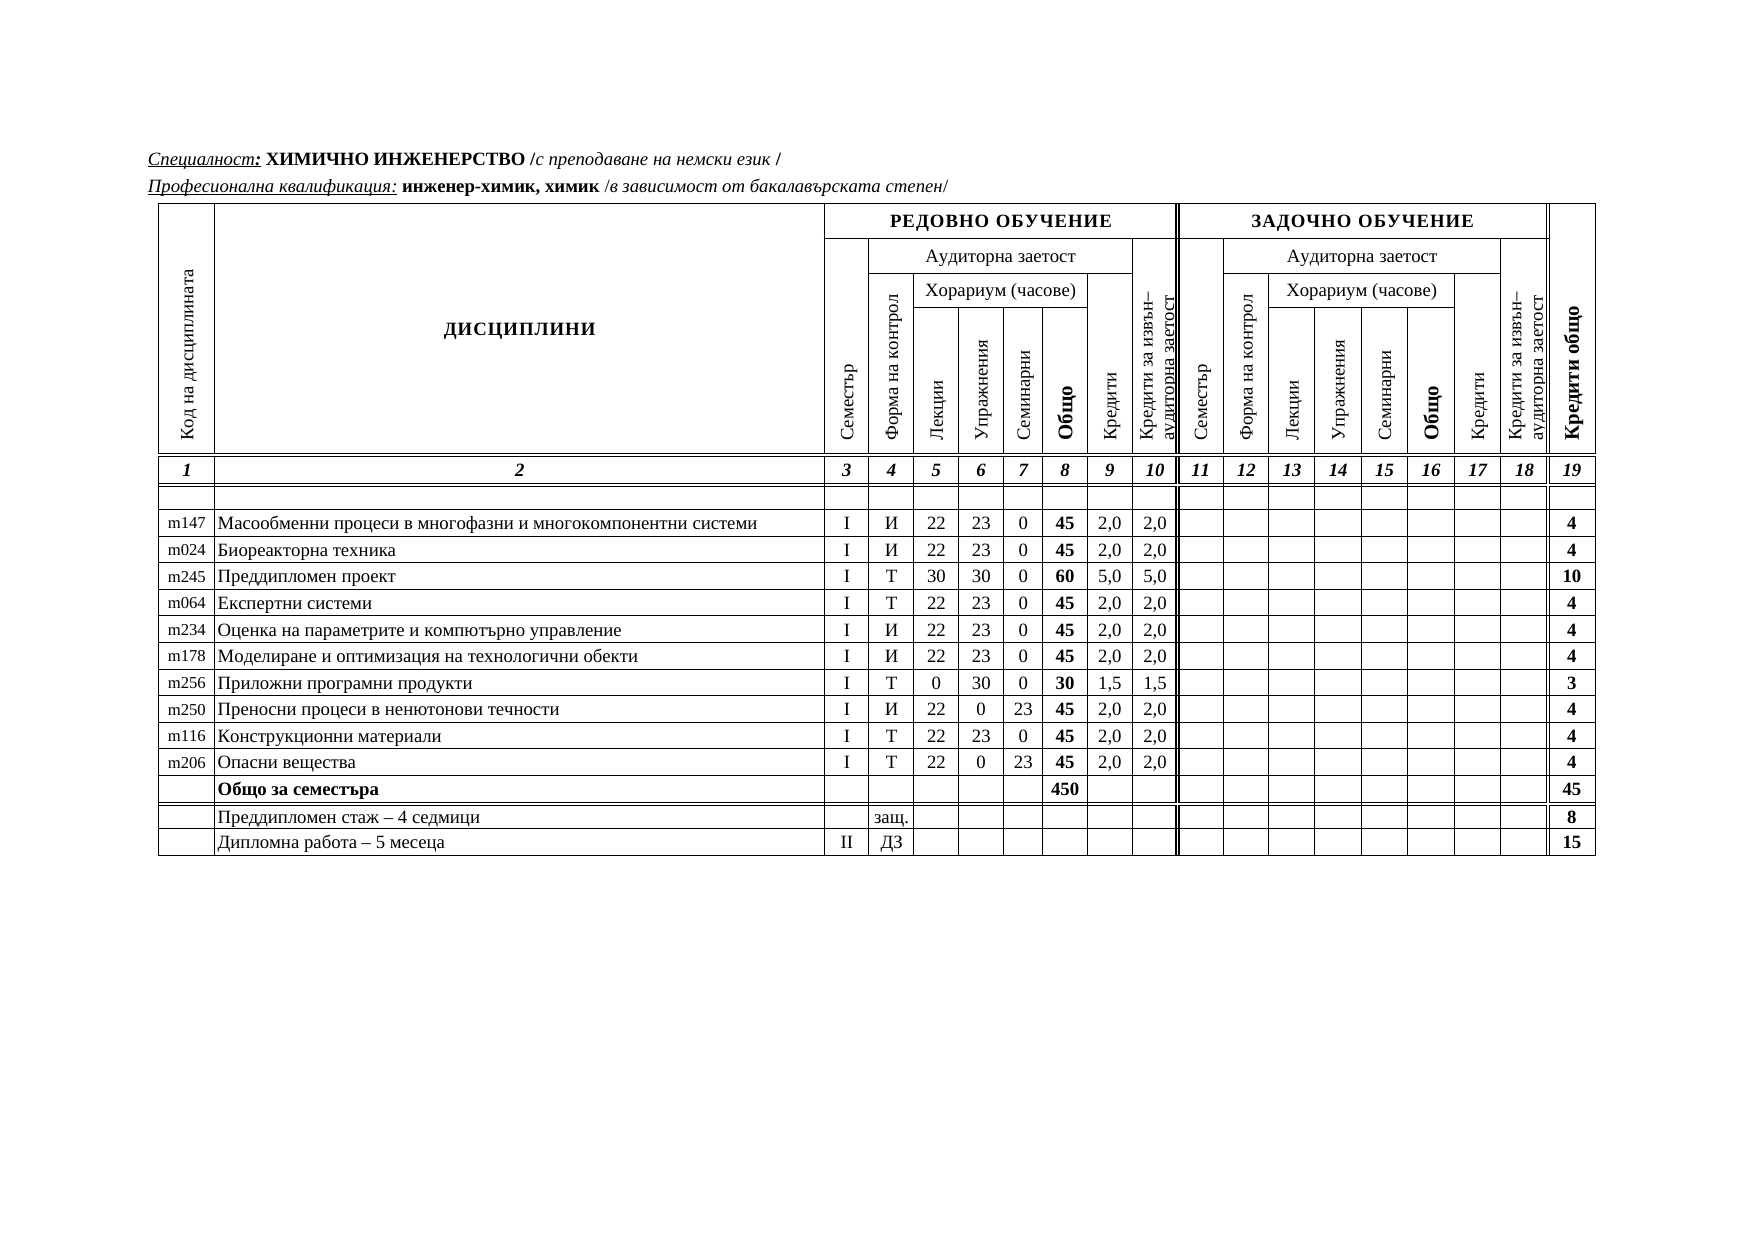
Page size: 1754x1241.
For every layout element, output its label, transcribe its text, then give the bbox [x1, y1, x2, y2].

table_cell 2,0 [1088, 643, 1132, 668]
table_cell [959, 806, 1003, 828]
table_cell 0 [914, 670, 958, 695]
table_cell Моделиране и оптимизация на технологични обекти [215, 643, 824, 668]
table_cell [1004, 776, 1042, 801]
table_cell 45 [1550, 776, 1595, 801]
table_cell 8 [1550, 806, 1595, 828]
table_cell [1501, 487, 1546, 509]
table_cell [869, 776, 913, 801]
table_cell Аудиторна заетост [869, 239, 1132, 272]
table_cell Т [869, 749, 913, 775]
table_cell И [869, 643, 913, 668]
table_cell 0 [1004, 590, 1042, 615]
table_cell m064 [159, 590, 214, 615]
table_cell [825, 806, 868, 828]
table_cell 2,0 [1088, 696, 1132, 722]
table_cell [1408, 696, 1454, 722]
table_cell [1315, 537, 1361, 562]
table_cell [1180, 749, 1223, 775]
table_cell 45 [1043, 696, 1087, 722]
table_cell [159, 487, 214, 509]
table_cell И [869, 696, 913, 722]
table_cell [1180, 670, 1223, 695]
table_cell [914, 829, 958, 854]
table_cell [1455, 749, 1500, 775]
table_cell T [869, 670, 913, 695]
table_cell ДЗ [869, 829, 913, 854]
table_cell [1501, 696, 1546, 722]
table_cell 45 [1043, 749, 1087, 775]
table_cell [1501, 670, 1546, 695]
table_cell [159, 776, 214, 801]
table_cell І [825, 643, 868, 668]
table_cell [1362, 723, 1407, 748]
table_cell [1180, 806, 1223, 828]
table_cell ІІ [825, 829, 868, 854]
table_cell m206 [159, 749, 214, 775]
table_cell [1180, 590, 1223, 615]
table_cell [1315, 487, 1361, 509]
table_cell [1315, 563, 1361, 589]
table_cell [1501, 806, 1546, 828]
table_cell [159, 829, 214, 854]
table_cell [1455, 487, 1500, 509]
table_cell 4 [1550, 749, 1595, 775]
table_cell [1501, 616, 1546, 642]
table_cell [959, 829, 1003, 854]
table_cell 10 [1550, 563, 1595, 589]
table_cell Лекции [914, 308, 958, 453]
table_cell 23 [959, 590, 1003, 615]
table_cell [1501, 723, 1546, 748]
table_cell [1269, 696, 1314, 722]
table_cell Дипломна работа – 5 месеца [215, 829, 824, 854]
table_header 2 [215, 457, 824, 483]
table_cell 45 [1043, 643, 1087, 668]
table_cell 4 [1550, 723, 1595, 748]
table_cell [1550, 487, 1595, 509]
table_cell 23 [959, 616, 1003, 642]
table_cell [1224, 563, 1268, 589]
table_cell 60 [1043, 563, 1087, 589]
table_cell [1088, 829, 1132, 854]
table_cell 0 [1004, 563, 1042, 589]
table_cell [1180, 563, 1223, 589]
table_cell [1315, 696, 1361, 722]
table_cell [1133, 776, 1175, 801]
table_cell 4 [1550, 616, 1595, 642]
table_cell m234 [159, 616, 214, 642]
table_header 17 [1455, 457, 1500, 483]
table_cell [1088, 776, 1132, 801]
table_cell 2,0 [1133, 590, 1175, 615]
table_cell защ. [869, 806, 913, 828]
table_cell [1133, 806, 1175, 828]
table_cell [914, 806, 958, 828]
table_cell m250 [159, 696, 214, 722]
table_cell Оценка на параметрите и компютърно управление [215, 616, 824, 642]
table_header РЕДОВНО ОБУЧЕНИЕ [825, 204, 1175, 238]
table_cell [1133, 829, 1175, 854]
table_cell [1408, 537, 1454, 562]
table_cell [1501, 749, 1546, 775]
table_cell [1180, 696, 1223, 722]
table_cell m245 [159, 563, 214, 589]
table_cell 0 [959, 749, 1003, 775]
table_cell 2,0 [1088, 723, 1132, 748]
table_cell І [825, 696, 868, 722]
text Професионална квалификация: инженер-химик, химик /в зависимост от бакалавърската степен/ [604, 175, 1606, 197]
table_cell 2,0 [1088, 537, 1132, 562]
table_cell 45 [1043, 510, 1087, 536]
table_cell Експертни системи [215, 590, 824, 615]
table_cell [1455, 510, 1500, 536]
table_cell [1315, 670, 1361, 695]
table_cell [215, 487, 824, 509]
table_cell [1501, 776, 1546, 801]
table_cell Хорариум (часове) [1269, 274, 1454, 307]
table_cell Опасни вещества [215, 749, 824, 775]
table_cell 4 [1550, 590, 1595, 615]
table_header 5 [914, 457, 958, 483]
table_cell [959, 776, 1003, 801]
table_cell [1224, 723, 1268, 748]
table_cell 0 [1004, 510, 1042, 536]
table_cell [1180, 487, 1223, 509]
table_cell [1224, 590, 1268, 615]
table_cell [1455, 723, 1500, 748]
table_cell Масообменни процеси в многофазни и многокомпонентни системи [215, 510, 824, 536]
table_cell 2,0 [1133, 696, 1175, 722]
table_cell [1224, 616, 1268, 642]
table_cell Т [869, 723, 913, 748]
table_cell 30 [959, 670, 1003, 695]
table_cell 4 [1550, 510, 1595, 536]
table_cell Общо [1043, 308, 1087, 453]
table_cell 45 [1043, 537, 1087, 562]
table_cell 450 [1043, 776, 1087, 801]
table_cell [1501, 590, 1546, 615]
table_cell 22 [914, 616, 958, 642]
table_header 11 [1180, 457, 1223, 483]
table_cell 2,0 [1088, 510, 1132, 536]
table_header 8 [1043, 457, 1087, 483]
table_cell 2,0 [1088, 749, 1132, 775]
table_cell [1004, 487, 1042, 509]
table_cell [1455, 806, 1500, 828]
table_cell [1224, 696, 1268, 722]
table_cell [1224, 537, 1268, 562]
table_cell [1315, 590, 1361, 615]
table_cell [1180, 776, 1223, 801]
table_cell 2,0 [1133, 537, 1175, 562]
table_cell 0 [1004, 537, 1042, 562]
table_cell [1455, 616, 1500, 642]
table_cell Преддипломен проект [215, 563, 824, 589]
table_cell Преддипломен стаж – 4 седмици [215, 806, 824, 828]
table_header 9 [1088, 457, 1132, 483]
table_cell [1269, 749, 1314, 775]
table_cell 22 [914, 723, 958, 748]
table_header ДИСЦИПЛИНИ [215, 204, 824, 453]
table_cell 45 [1043, 723, 1087, 748]
table_cell 45 [1043, 616, 1087, 642]
table_cell Хорариум (часове) [914, 274, 1087, 307]
table_cell 4 [1550, 696, 1595, 722]
table_cell Семинарни [1004, 308, 1042, 453]
table_cell 3 [1550, 670, 1595, 695]
table_cell [825, 487, 868, 509]
table_cell Форма на контрол [1224, 274, 1268, 453]
table_cell [1362, 537, 1407, 562]
table_cell [1043, 806, 1087, 828]
table_cell [1315, 829, 1361, 854]
table_cell 30 [914, 563, 958, 589]
table_cell [869, 487, 913, 509]
table_header 13 [1269, 457, 1314, 483]
table_header 18 [1501, 457, 1546, 483]
table_cell [1315, 643, 1361, 668]
table_cell [1455, 563, 1500, 589]
table_cell 2,0 [1088, 590, 1132, 615]
table_cell [1362, 643, 1407, 668]
table_cell 23 [959, 643, 1003, 668]
table_cell Общо за семестъра [215, 776, 824, 801]
table_cell 0 [1004, 670, 1042, 695]
table_cell І [825, 749, 868, 775]
table_cell Форма на контрол [869, 274, 913, 453]
table_cell [1501, 829, 1546, 854]
table_cell [1362, 776, 1407, 801]
table_header 16 [1408, 457, 1454, 483]
table_cell Кредити за извън– аудиторна заетост [1133, 239, 1175, 453]
table_cell 30 [959, 563, 1003, 589]
table_cell [1501, 537, 1546, 562]
table_header 1 [159, 457, 214, 483]
table_cell И [869, 510, 913, 536]
table_cell [1224, 510, 1268, 536]
table_cell Кредити за извън– аудиторна заетост [1501, 239, 1546, 453]
table_cell [1362, 696, 1407, 722]
table_cell Лекции [1269, 308, 1314, 453]
table_cell 2,0 [1133, 723, 1175, 748]
table_cell [159, 806, 214, 828]
table_cell 23 [1004, 696, 1042, 722]
table_cell Т [869, 563, 913, 589]
table_cell 23 [959, 510, 1003, 536]
table_cell 0 [1004, 643, 1042, 668]
table_cell m178 [159, 643, 214, 668]
table_cell [1315, 806, 1361, 828]
table_cell [1455, 537, 1500, 562]
table_cell [1269, 643, 1314, 668]
table_cell [1180, 723, 1223, 748]
table_cell [1315, 776, 1361, 801]
table_cell [1501, 510, 1546, 536]
table_header Код на дисциплината [159, 204, 214, 453]
table_header 15 [1362, 457, 1407, 483]
table_cell 22 [914, 590, 958, 615]
table_cell [1408, 616, 1454, 642]
table_cell [1224, 829, 1268, 854]
table_cell 5,0 [1088, 563, 1132, 589]
table_cell Семестър [825, 239, 868, 453]
table_cell [1269, 510, 1314, 536]
table_cell 1,5 [1133, 670, 1175, 695]
table_cell [1362, 510, 1407, 536]
table_cell [1362, 590, 1407, 615]
table_cell m024 [159, 537, 214, 562]
table_cell [959, 487, 1003, 509]
table_cell 23 [1004, 749, 1042, 775]
table_cell m256 [159, 670, 214, 695]
table_cell [1408, 723, 1454, 748]
table_cell Кредити [1088, 274, 1132, 453]
table_cell [1455, 590, 1500, 615]
table_cell [1362, 670, 1407, 695]
table_cell Преносни процеси в ненютонови течности [215, 696, 824, 722]
table_cell [1224, 670, 1268, 695]
table_cell [1180, 616, 1223, 642]
table_cell [1408, 829, 1454, 854]
table_cell 22 [914, 643, 958, 668]
table_cell 0 [1004, 723, 1042, 748]
table_cell 1,5 [1088, 670, 1132, 695]
table_cell Упражнения [1315, 308, 1361, 453]
table_cell І [825, 670, 868, 695]
table_header 12 [1224, 457, 1268, 483]
table_cell [1224, 776, 1268, 801]
table_cell И [869, 537, 913, 562]
table_cell 2,0 [1133, 510, 1175, 536]
table_cell [1362, 749, 1407, 775]
table_header 7 [1004, 457, 1042, 483]
table_cell [1455, 670, 1500, 695]
table_cell Кредити [1455, 274, 1500, 453]
table_cell [1315, 616, 1361, 642]
table_cell [1362, 487, 1407, 509]
table_cell [1362, 806, 1407, 828]
table_cell 2,0 [1133, 616, 1175, 642]
table_cell [1455, 829, 1500, 854]
table_cell 2,0 [1133, 749, 1175, 775]
table_cell Общо [1408, 308, 1454, 453]
table_cell m116 [159, 723, 214, 748]
table_cell 23 [959, 537, 1003, 562]
table_cell 0 [959, 696, 1003, 722]
table_cell [1088, 487, 1132, 509]
table_cell [1180, 537, 1223, 562]
table_cell [1224, 487, 1268, 509]
table_cell 4 [1550, 643, 1595, 668]
table_cell m147 [159, 510, 214, 536]
table_cell [1269, 723, 1314, 748]
table_cell 5,0 [1133, 563, 1175, 589]
table_cell Аудиторна заетост [1224, 239, 1500, 272]
table_cell [1408, 590, 1454, 615]
table_cell 22 [914, 537, 958, 562]
table_cell [1501, 643, 1546, 668]
table_cell І [825, 590, 868, 615]
table_cell [914, 776, 958, 801]
table_cell 2,0 [1088, 616, 1132, 642]
table_cell [1180, 643, 1223, 668]
table_cell Биореакторна техника [215, 537, 824, 562]
table_header 4 [869, 457, 913, 483]
table_cell Т [869, 590, 913, 615]
table_cell [914, 487, 958, 509]
table_cell 45 [1043, 590, 1087, 615]
table_cell 23 [959, 723, 1003, 748]
table_cell 22 [914, 510, 958, 536]
table_cell [1315, 723, 1361, 748]
table_cell [1269, 563, 1314, 589]
table_header 3 [825, 457, 868, 483]
table_cell 15 [1550, 829, 1595, 854]
table_cell І [825, 723, 868, 748]
table_cell [1315, 510, 1361, 536]
table_cell [1269, 590, 1314, 615]
table_cell [1362, 616, 1407, 642]
table_cell [1408, 749, 1454, 775]
table_cell [1408, 563, 1454, 589]
table_cell [1133, 487, 1175, 509]
table_cell 4 [1550, 537, 1595, 562]
text Специалност: ХИМИЧНО ИНЖЕНЕРСТВО /с преподаване на немски език / [148, 148, 1606, 169]
table_cell [1362, 829, 1407, 854]
table_cell [1315, 749, 1361, 775]
table_cell [1269, 829, 1314, 854]
table_cell [1269, 487, 1314, 509]
table_cell [1269, 670, 1314, 695]
table_cell [1408, 776, 1454, 801]
table_cell [1043, 487, 1087, 509]
table_cell Семинарни [1362, 308, 1407, 453]
table_cell [1269, 776, 1314, 801]
table_cell І [825, 537, 868, 562]
table_header 14 [1315, 457, 1361, 483]
table_cell Семестър [1180, 239, 1223, 453]
table_cell [1269, 537, 1314, 562]
table_cell [1043, 829, 1087, 854]
table_cell [1004, 829, 1042, 854]
table_cell 2,0 [1133, 643, 1175, 668]
table_cell [1224, 643, 1268, 668]
table_cell [1269, 806, 1314, 828]
table_cell 0 [1004, 616, 1042, 642]
table_header 10 [1133, 457, 1175, 483]
table_header 6 [959, 457, 1003, 483]
table_cell Упражнения [959, 308, 1003, 453]
table_cell И [869, 616, 913, 642]
table_header ЗАДОЧНО ОБУЧЕНИЕ [1180, 204, 1546, 238]
table_cell [1408, 510, 1454, 536]
table_header 19 [1550, 457, 1595, 483]
table_cell [1088, 806, 1132, 828]
table_cell [825, 776, 868, 801]
table_cell [1408, 643, 1454, 668]
table_cell Конструкционни материали [215, 723, 824, 748]
table_cell [1269, 616, 1314, 642]
table_cell [1180, 829, 1223, 854]
table_cell 22 [914, 696, 958, 722]
table_cell [1501, 563, 1546, 589]
table_cell [1455, 776, 1500, 801]
table_cell [1455, 643, 1500, 668]
table_cell [1180, 510, 1223, 536]
table_cell [1004, 806, 1042, 828]
table_cell І [825, 563, 868, 589]
table_cell [1362, 563, 1407, 589]
table_cell [1455, 696, 1500, 722]
table_cell Приложни програмни продукти [215, 670, 824, 695]
table_cell [1408, 806, 1454, 828]
table_cell І [825, 510, 868, 536]
table_cell 22 [914, 749, 958, 775]
table_cell [1408, 670, 1454, 695]
table_cell [1408, 487, 1454, 509]
table_cell І [825, 616, 868, 642]
table_cell [1224, 806, 1268, 828]
table_header Кредити общо [1550, 204, 1595, 453]
table_cell [1224, 749, 1268, 775]
table_cell 30 [1043, 670, 1087, 695]
